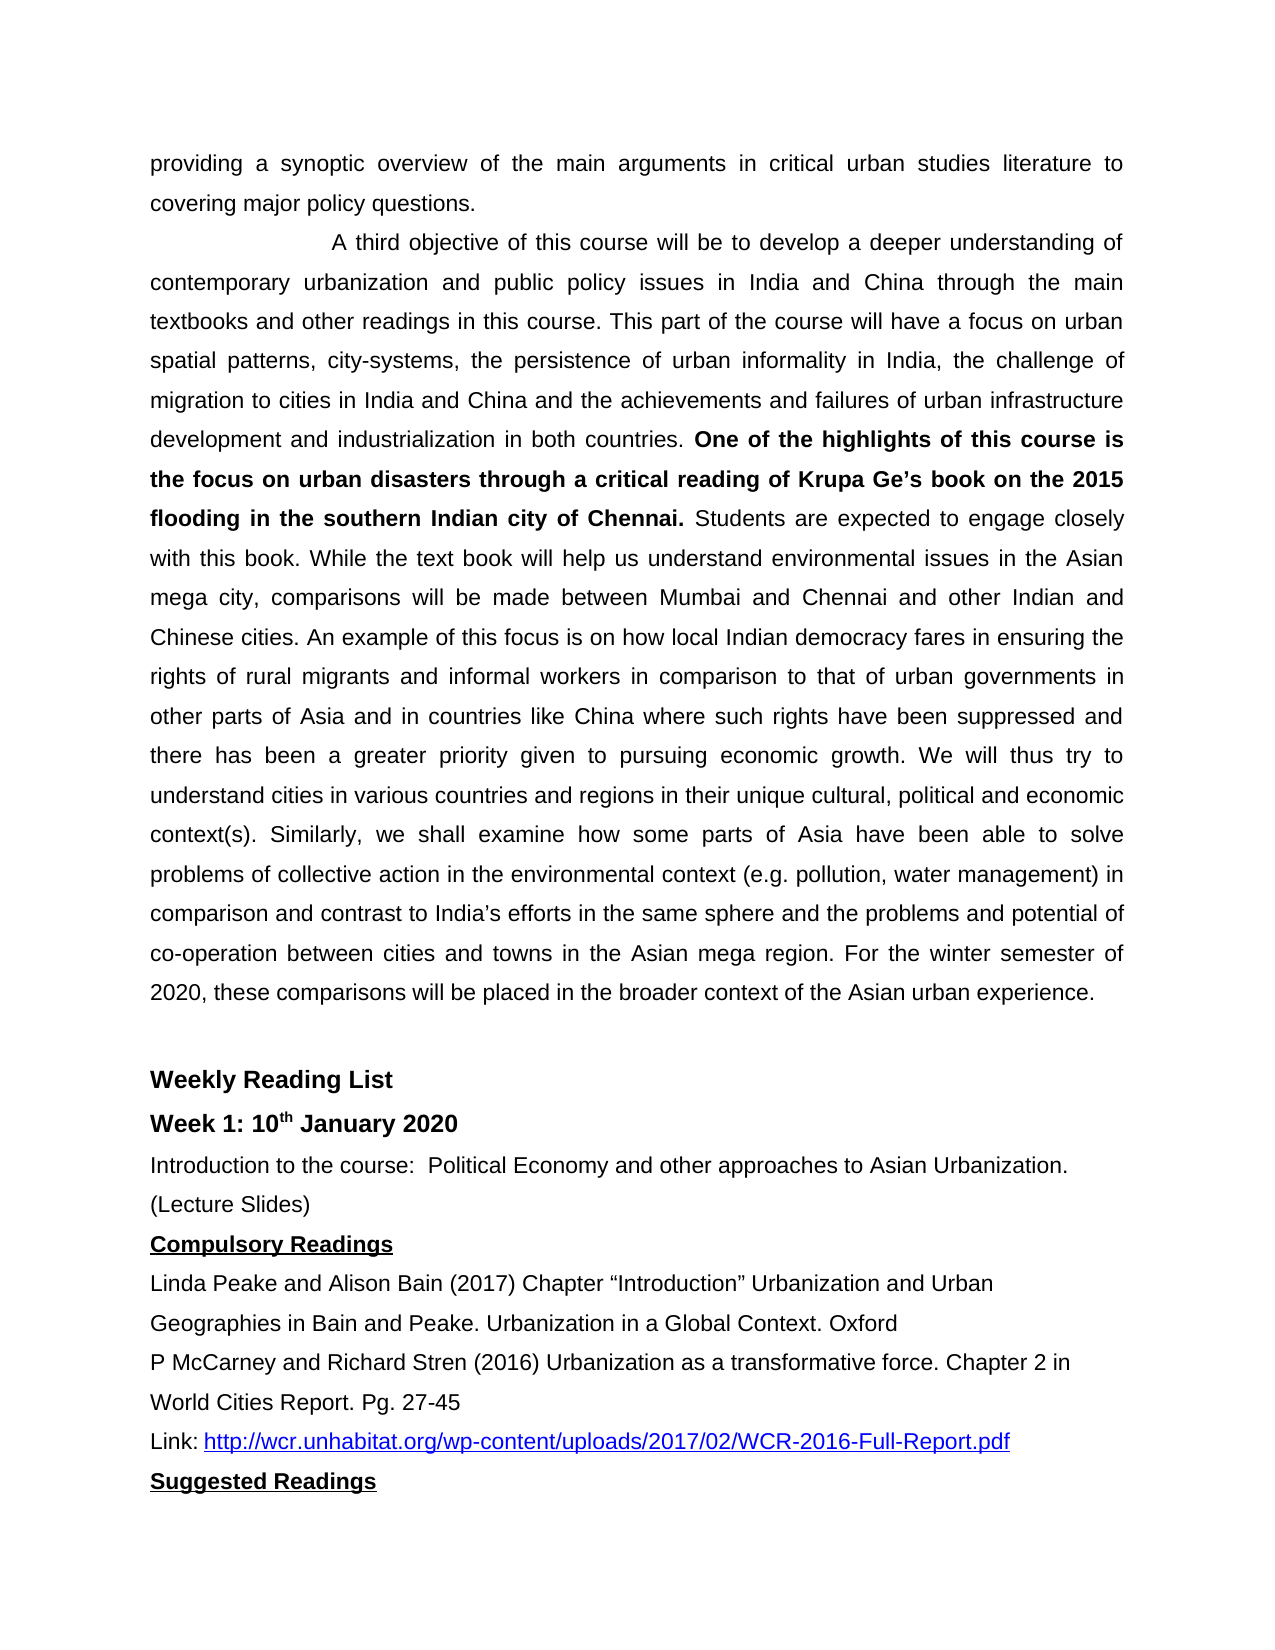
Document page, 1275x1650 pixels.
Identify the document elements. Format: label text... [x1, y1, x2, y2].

text Introduction to the course: Political Economy and other approaches to Asian Urbanization. [150, 1152, 1125, 1178]
text Compulsory Readings [150, 1231, 1125, 1257]
text Week 1: 10th January 2020 [150, 1108, 1125, 1137]
text Link: http://wcr.unhabitat.org/wp-content/uploads/2017/02/WCR-2016-Full-Report.pdf [150, 1428, 1125, 1454]
text A third objective of this course will be to develop a deeper understanding of contemporary urbanization and public policy issues in India and China through the main textbooks and other readings in this course. This part of the course will have a focus on urban spatial patterns, city-systems, the persistence of urban informality in India, the challenge of migration to cities in India and China and the achievements and failures of urban infrastructure development and industrialization in both countries. One of the highlights of this course is the focus on urban disasters through a critical reading of Krupa Ge’s book on the 2015 flooding in the southern Indian city of Chennai. Students are expected to engage closely with this book. While the text book will help us understand environmental issues in the Asian mega city, comparisons will be made between Mumbai and Chennai and other Indian and Chinese cities. An example of this focus is on how local Indian democracy fares in ensuring the rights of rural migrants and informal workers in comparison to that of urban governments in other parts of Asia and in countries like China where such rights have been suppressed and there has been a greater priority given to pursuing economic growth. We will thus try to understand cities in various countries and regions in their unique cultural, political and economic context(s). Similarly, we shall examine how some parts of Asia have been able to solve problems of collective action in the environmental context (e.g. pollution, water management) in comparison and contrast to India’s efforts in the same sphere and the problems and potential of co-operation between cities and towns in the Asian mega region. For the winter semester of 2020, these comparisons will be placed in the broader context of the Asian urban experience. [150, 229, 1125, 1005]
text Weekly Reading List [150, 1065, 1125, 1094]
text Suggested Readings [150, 1468, 1125, 1495]
text Linda Peake and Alison Bain (2017) Chapter “Introduction” Urbanization and Urban Geographies in Bain and Peake. Urbanization in a Global Context. Oxford [150, 1270, 1125, 1336]
text (Lecture Slides) [150, 1191, 1125, 1217]
text P McCarney and Richard Stren (2016) Urbanization as a transformative force. Chapter 2 in World Cities Report. Pg. 27-45 [150, 1349, 1125, 1415]
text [150, 150, 1125, 216]
